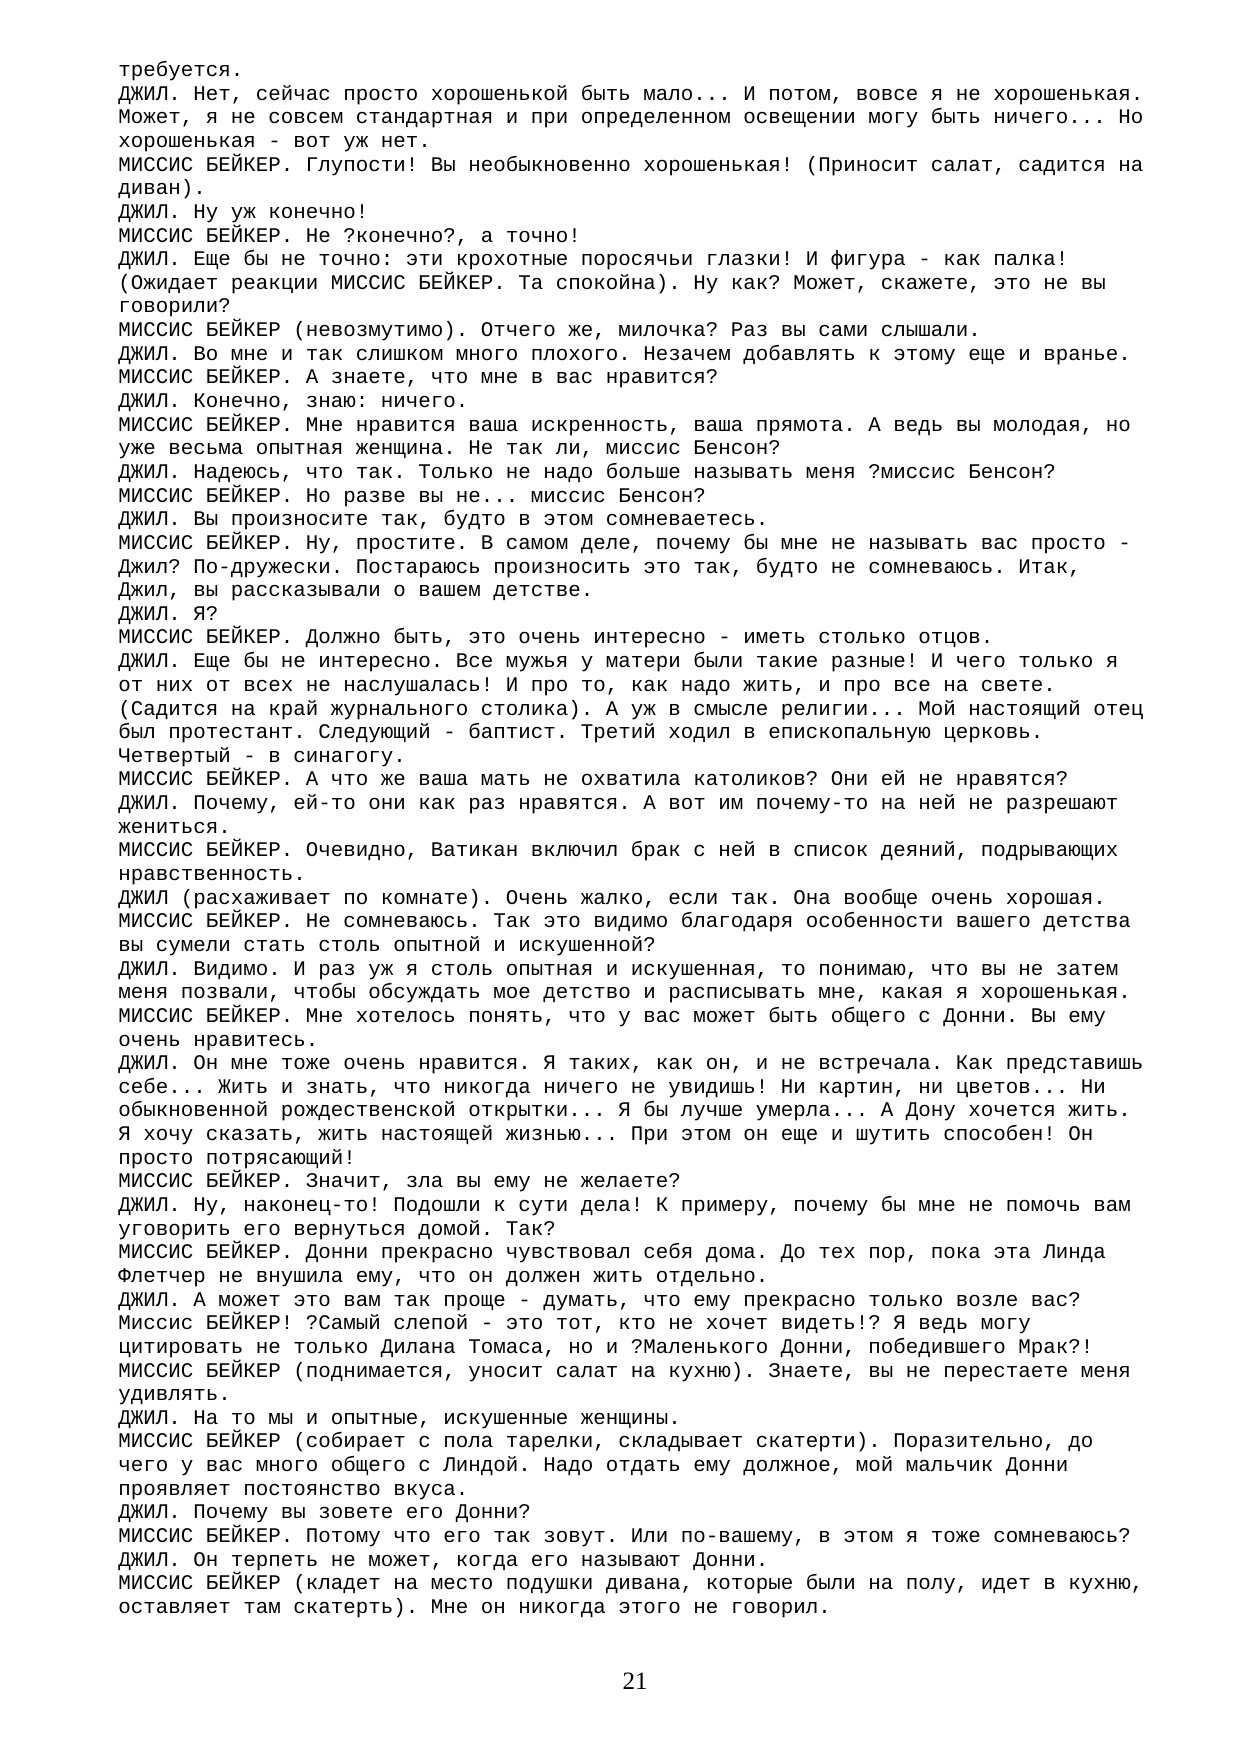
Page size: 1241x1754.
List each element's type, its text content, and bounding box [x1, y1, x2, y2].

text ДЖИЛ. Ну уж конечно! [118, 201, 1152, 224]
text МИССИС БЕЙКЕР. Мне хотелось понять, что у вас может быть общего с Донни. Вы ему очень нравитесь. [118, 1005, 1152, 1052]
text МИССИС БЕЙКЕР (собирает с пола тарелки, складывает скатерти). Поразительно, до чего у вас много общего с Линдой. Надо отдать ему должное, мой мальчик Донни проявляет постоянство вкуса. [118, 1431, 1152, 1501]
text ДЖИЛ. Конечно, знаю: ничего. [118, 390, 1152, 414]
text МИССИС БЕЙКЕР. Потому что его так зовут. Или по-вашему, в этом я тоже сомневаюсь? [118, 1525, 1152, 1549]
text МИССИС БЕЙКЕР. А знаете, что мне в вас нравится? [118, 366, 1152, 390]
text МИССИС БЕЙКЕР. А что же ваша мать не охватила католиков? Они ей не нравятся? [118, 768, 1152, 792]
text МИССИС БЕЙКЕР (кладет на место подушки дивана, которые были на полу, идет в кухню, оставляет там скатерть). Мне он никогда этого не говорил. [118, 1572, 1152, 1620]
text ДЖИЛ. Он терпеть не может, когда его называют Донни. [118, 1549, 1152, 1572]
text МИССИС БЕЙКЕР (невозмутимо). Отчего же, милочка? Раз вы сами слышали. [118, 319, 1152, 343]
text МИССИС БЕЙКЕР. Мне нравится ваша искренность, ваша прямота. А ведь вы молодая, но уже весьма опытная женщина. Не так ли, миссис Бенсон? [118, 414, 1152, 461]
text МИССИС БЕЙКЕР (поднимается, уносит салат на кухню). Знаете, вы не перестаете меня удивлять. [118, 1359, 1152, 1407]
text ДЖИЛ (расхаживает по комнате). Очень жалко, если так. Она вообще очень хорошая. [118, 887, 1152, 910]
text ДЖИЛ. На то мы и опытные, искушенные женщины. [118, 1407, 1152, 1431]
text МИССИС БЕЙКЕР. Значит, зла вы ему не желаете? [118, 1170, 1152, 1194]
text МИССИС БЕЙКЕР. Но разве вы не... миссис Бенсон? [118, 485, 1152, 508]
text ДЖИЛ. Он мне тоже очень нравится. Я таких, как он, и не встречала. Как представишь себе... Жить и знать, что никогда ничего не увидишь! Ни картин, ни цветов... Ни обыкновенной рождественской открытки... Я бы лучше умерла... А Дону хочется жить. Я хочу сказать, жить настоящей жизнью... При этом он еще и шутить способен! Он просто потрясающий! [118, 1052, 1152, 1170]
text МИССИС БЕЙКЕР. Должно быть, это очень интересно - иметь столько отцов. [118, 627, 1152, 650]
text ДЖИЛ. Еще бы не точно: эти крохотные поросячьи глазки! И фигура - как палка! (Ожидает реакции МИССИС БЕЙКЕР. Та спокойна). Ну как? Может, скажете, это не вы говорили? [118, 248, 1152, 319]
text ДЖИЛ. Надеюсь, что так. Только не надо больше называть меня ?миссис Бенсон? [118, 461, 1152, 485]
text ДЖИЛ. Еще бы не интересно. Все мужья у матери были такие разные! И чего только я от них от всех не наслушалась! И про то, как надо жить, и про все на свете. (Садится на край журнального столика). А уж в смысле религии... Мой настоящий отец был протестант. Следующий - баптист. Третий ходил в епископальную церковь. Четвертый - в синагогу. [118, 650, 1152, 768]
text МИССИС БЕЙКЕР. Глупости! Вы необыкновенно хорошенькая! (Приносит салат, садится на диван). [118, 154, 1152, 201]
text ДЖИЛ. Ну, наконец-то! Подошли к сути дела! К примеру, почему бы мне не помочь вам уговорить его вернуться домой. Так? [118, 1194, 1152, 1241]
text МИССИС БЕЙКЕР. Очевидно, Ватикан включил брак с ней в список деяний, подрывающих нравственность. [118, 839, 1152, 887]
text ДЖИЛ. Вы произносите так, будто в этом сомневаетесь. [118, 508, 1152, 532]
text ДЖИЛ. Почему, ей-то они как раз нравятся. А вот им почему-то на ней не разрешают жениться. [118, 792, 1152, 839]
text ДЖИЛ. Почему вы зовете его Донни? [118, 1501, 1152, 1525]
text ДЖИЛ. Видимо. И раз уж я столь опытная и искушенная, то понимаю, что вы не затем меня позвали, чтобы обсуждать мое детство и расписывать мне, какая я хорошенькая. [118, 958, 1152, 1005]
text ДЖИЛ. Нет, сейчас просто хорошенькой быть мало... И потом, вовсе я не хорошенькая. Может, я не совсем стандартная и при определенном освещении могу быть ничего... Но хорошенькая - вот уж нет. [118, 83, 1152, 154]
text МИССИС БЕЙКЕР. Ну, простите. В самом деле, почему бы мне не называть вас просто - Джил? По-дружески. Постараюсь произносить это так, будто не сомневаюсь. Итак, Джил, вы рассказывали о вашем детстве. [118, 532, 1152, 603]
text МИССИС БЕЙКЕР. Не ?конечно?, а точно! [118, 224, 1152, 248]
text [118, 59, 1152, 83]
text МИССИС БЕЙКЕР. Донни прекрасно чувствовал себя дома. До тех пор, пока эта Линда Флетчер не внушила ему, что он должен жить отдельно. [118, 1241, 1152, 1289]
text МИССИС БЕЙКЕР. Не сомневаюсь. Так это видимо благодаря особенности вашего детства вы сумели стать столь опытной и искушенной? [118, 910, 1152, 958]
text ДЖИЛ. Я? [118, 603, 1152, 627]
text ДЖИЛ. Во мне и так слишком много плохого. Незачем добавлять к этому еще и вранье. [118, 343, 1152, 366]
text ДЖИЛ. А может это вам так проще - думать, что ему прекрасно только возле вас? Миссис БЕЙКЕР! ?Самый слепой - это тот, кто не хочет видеть!? Я ведь могу цитировать не только Дилана Томаса, но и ?Маленького Донни, победившего Мрак?! [118, 1289, 1152, 1359]
